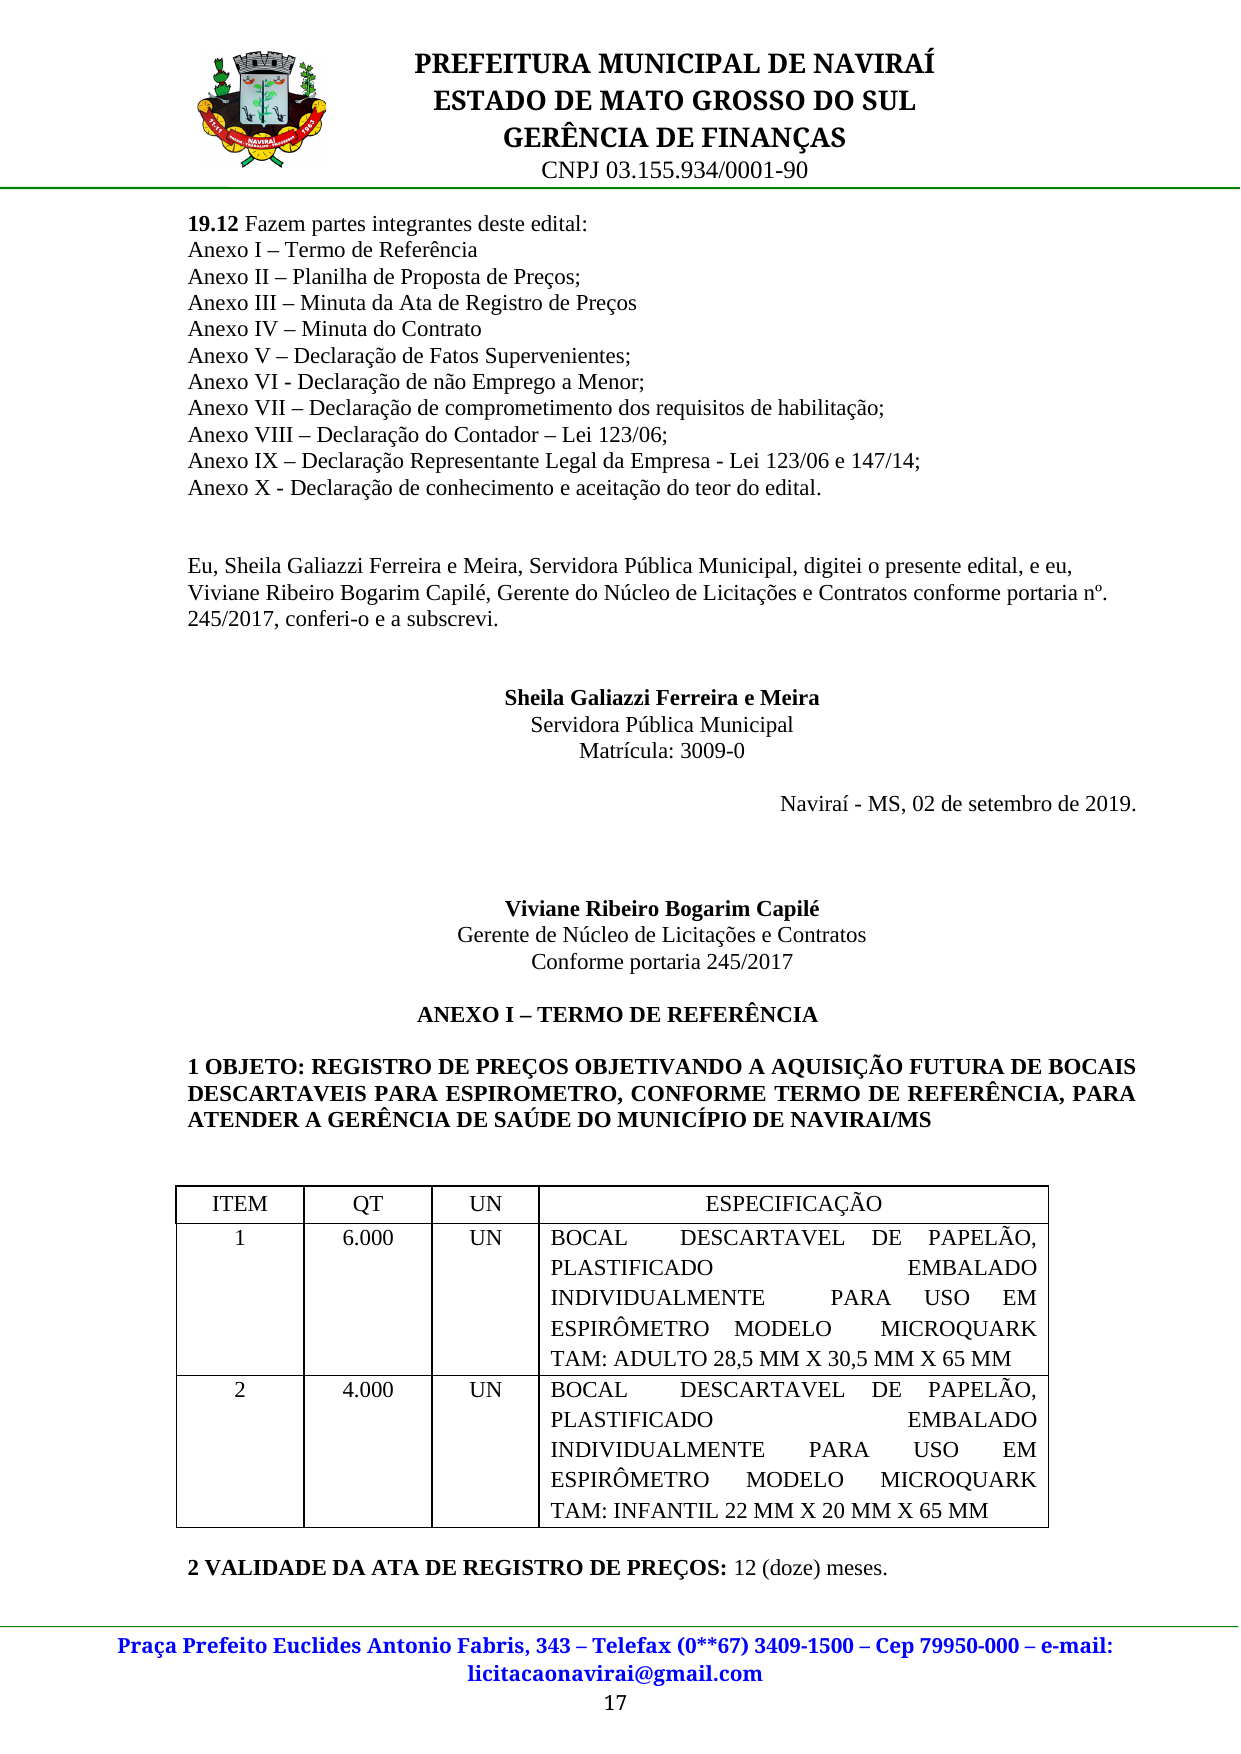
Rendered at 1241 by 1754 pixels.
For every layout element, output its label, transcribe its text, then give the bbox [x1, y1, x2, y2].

table_cell 6.000 [305, 1224, 431, 1375]
picture [197, 51, 327, 168]
text Anexo X - Declaração de conhecimento e aceitação do teor do edital. [187, 473, 1137, 500]
text ANEXO I – TERMO DE REFERÊNCIA [98, 1001, 1137, 1027]
text Eu, Sheila Galiazzi Ferreira e Meira, Servidora Pública Municipal, digitei o presente edital, e eu, Viviane Ribeiro Bogarim Capilé, Gerente do Núcleo de Licitações e Contratos conforme portaria nº. 245/2017, conferi-o e a subscrevi. [187, 553, 1137, 632]
text Gerente de Núcleo de Licitações e Contratos [187, 922, 1137, 948]
text Naviraí - MS, 02 de setembro de 2019. [187, 790, 1137, 816]
text Anexo VIII – Declaração do Contador – Lei 123/06; [187, 421, 1137, 447]
text Matrícula: 3009-0 [187, 737, 1137, 763]
table_header QT [305, 1187, 431, 1223]
text 1 OBJETO: REGISTRO DE PREÇOS OBJETIVANDO A AQUISIÇÃO FUTURA DE BOCAIS DESCARTAVEIS PARA ESPIROMETRO, CONFORME TERMO DE REFERÊNCIA, PARA ATENDER A GERÊNCIA DE SAÚDE DO MUNICÍPIO DE NAVIRAI/MS [187, 1053, 1137, 1132]
text Sheila Galiazzi Ferreira e Meira [187, 684, 1137, 711]
table_cell 4.000 [305, 1376, 431, 1527]
text Conforme portaria 245/2017 [187, 948, 1137, 974]
text Anexo I – Termo de Referência [187, 236, 1137, 263]
text 2 VALIDADE DA ATA DE REGISTRO DE PREÇOS: 12 (doze) meses. [187, 1554, 1137, 1580]
text Anexo IV – Minuta do Contrato [187, 315, 1137, 342]
text 19.12 Fazem partes integrantes deste edital: [187, 210, 1137, 236]
table_header ITEM [177, 1187, 303, 1223]
text Servidora Pública Municipal [187, 711, 1137, 737]
table_cell 1 [177, 1224, 303, 1375]
table_cell UN [433, 1224, 538, 1375]
text Anexo IX – Declaração Representante Legal da Empresa - Lei 123/06 e 147/14; [187, 447, 1137, 473]
table_cell 2 [177, 1376, 303, 1527]
text Anexo VII – Declaração de comprometimento dos requisitos de habilitação; [187, 394, 1137, 421]
text Viviane Ribeiro Bogarim Capilé [187, 895, 1137, 922]
table_cell BOCAL DESCARTAVEL DE PAPELÃO, PLASTIFICADO EMBALADO INDIVIDUALMENTE PARA USO EM ESPIRÔMETRO MODELO MICROQUARK TAM: ADULTO 28,5 MM X 30,5 MM X 65 MM [540, 1224, 1048, 1375]
text Anexo V – Declaração de Fatos Supervenientes; [187, 342, 1137, 368]
text Anexo II – Planilha de Proposta de Preços; [187, 263, 1137, 289]
table_header ESPECIFICAÇÃO [540, 1187, 1048, 1223]
table_cell UN [433, 1376, 538, 1527]
text Anexo III – Minuta da Ata de Registro de Preços [187, 289, 1137, 315]
text Anexo VI - Declaração de não Emprego a Menor; [187, 368, 1137, 394]
table_cell BOCAL DESCARTAVEL DE PAPELÃO, PLASTIFICADO EMBALADO INDIVIDUALMENTE PARA USO EM ESPIRÔMETRO MODELO MICROQUARK TAM: INFANTIL 22 MM X 20 MM X 65 MM [540, 1376, 1048, 1527]
table_header UN [433, 1187, 538, 1223]
